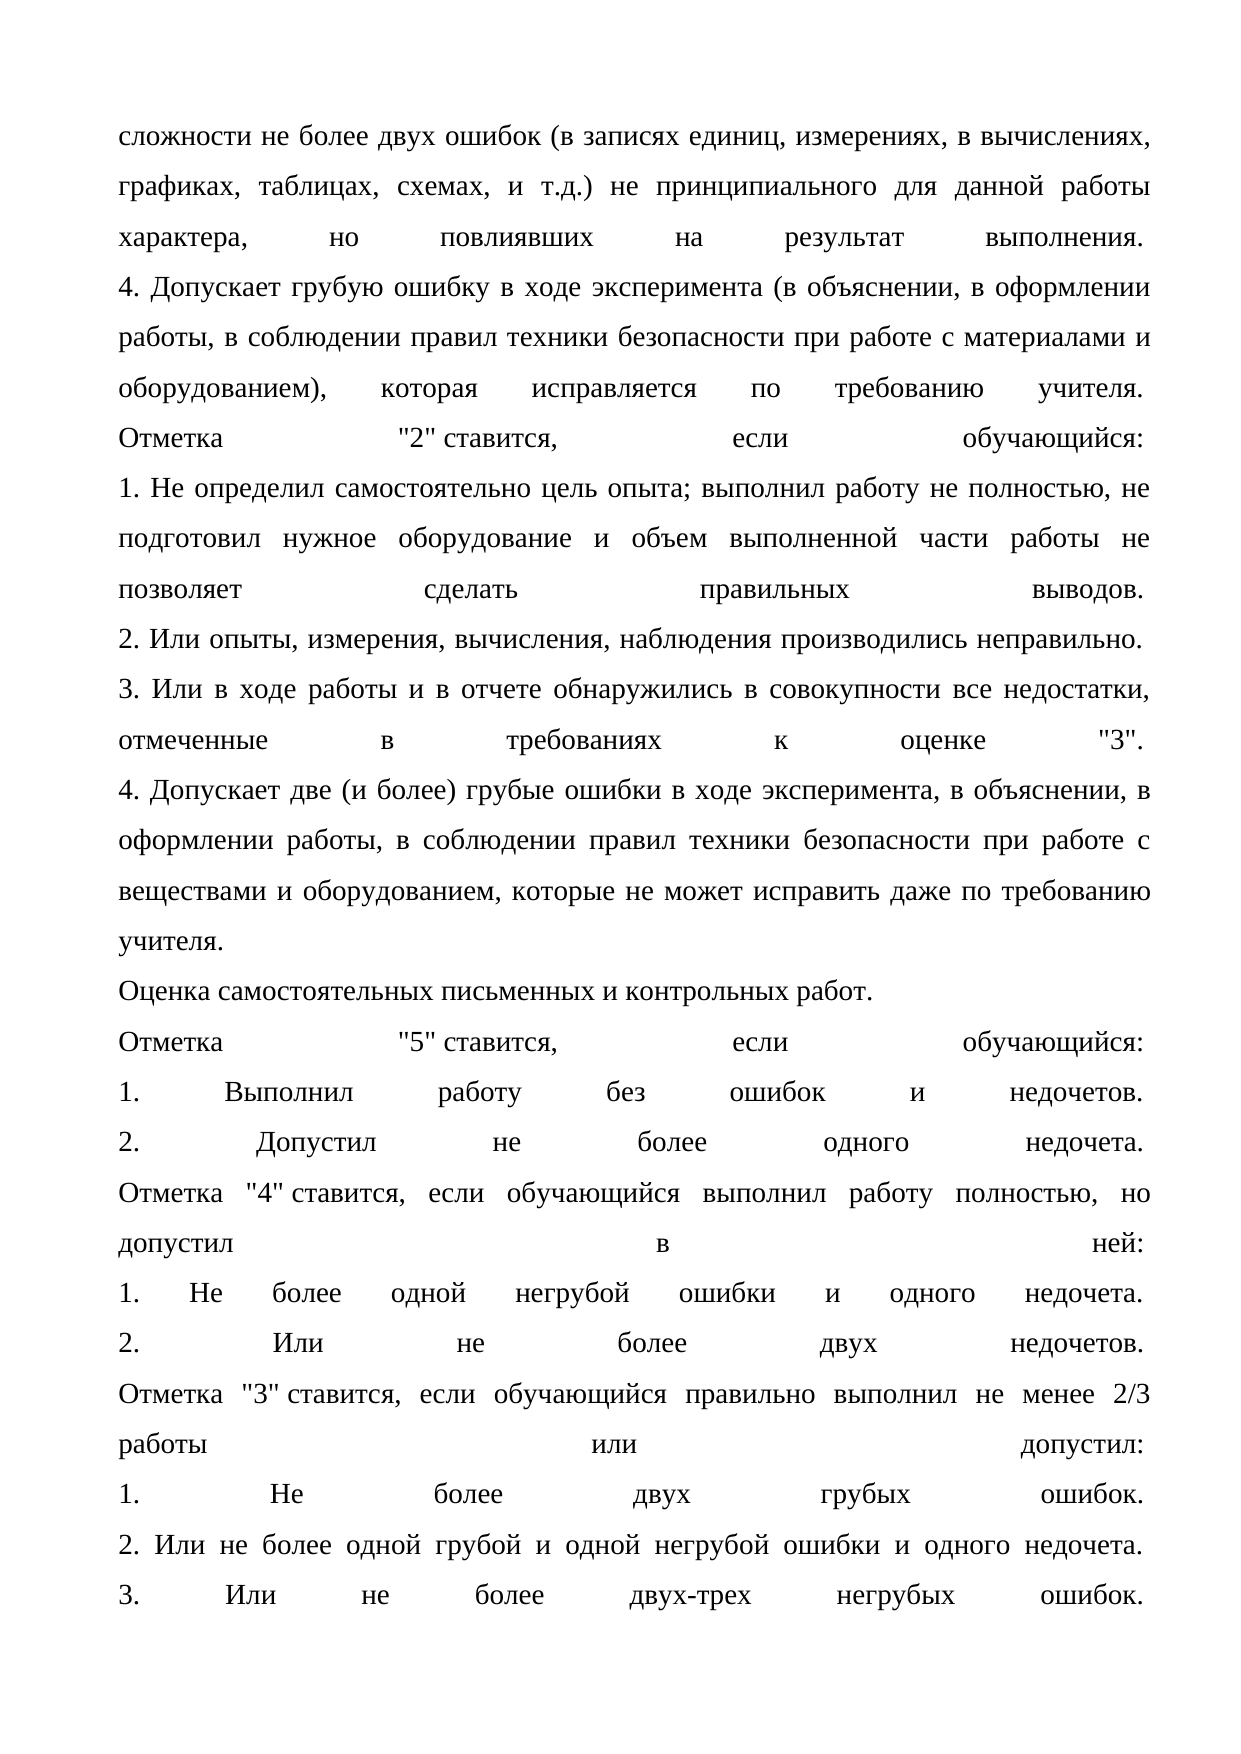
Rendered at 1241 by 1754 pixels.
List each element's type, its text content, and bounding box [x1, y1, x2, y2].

text Оценка самостоятельных письменных и контрольных работ. [118, 973, 1152, 1007]
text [118, 1024, 1152, 1611]
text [118, 118, 1152, 957]
